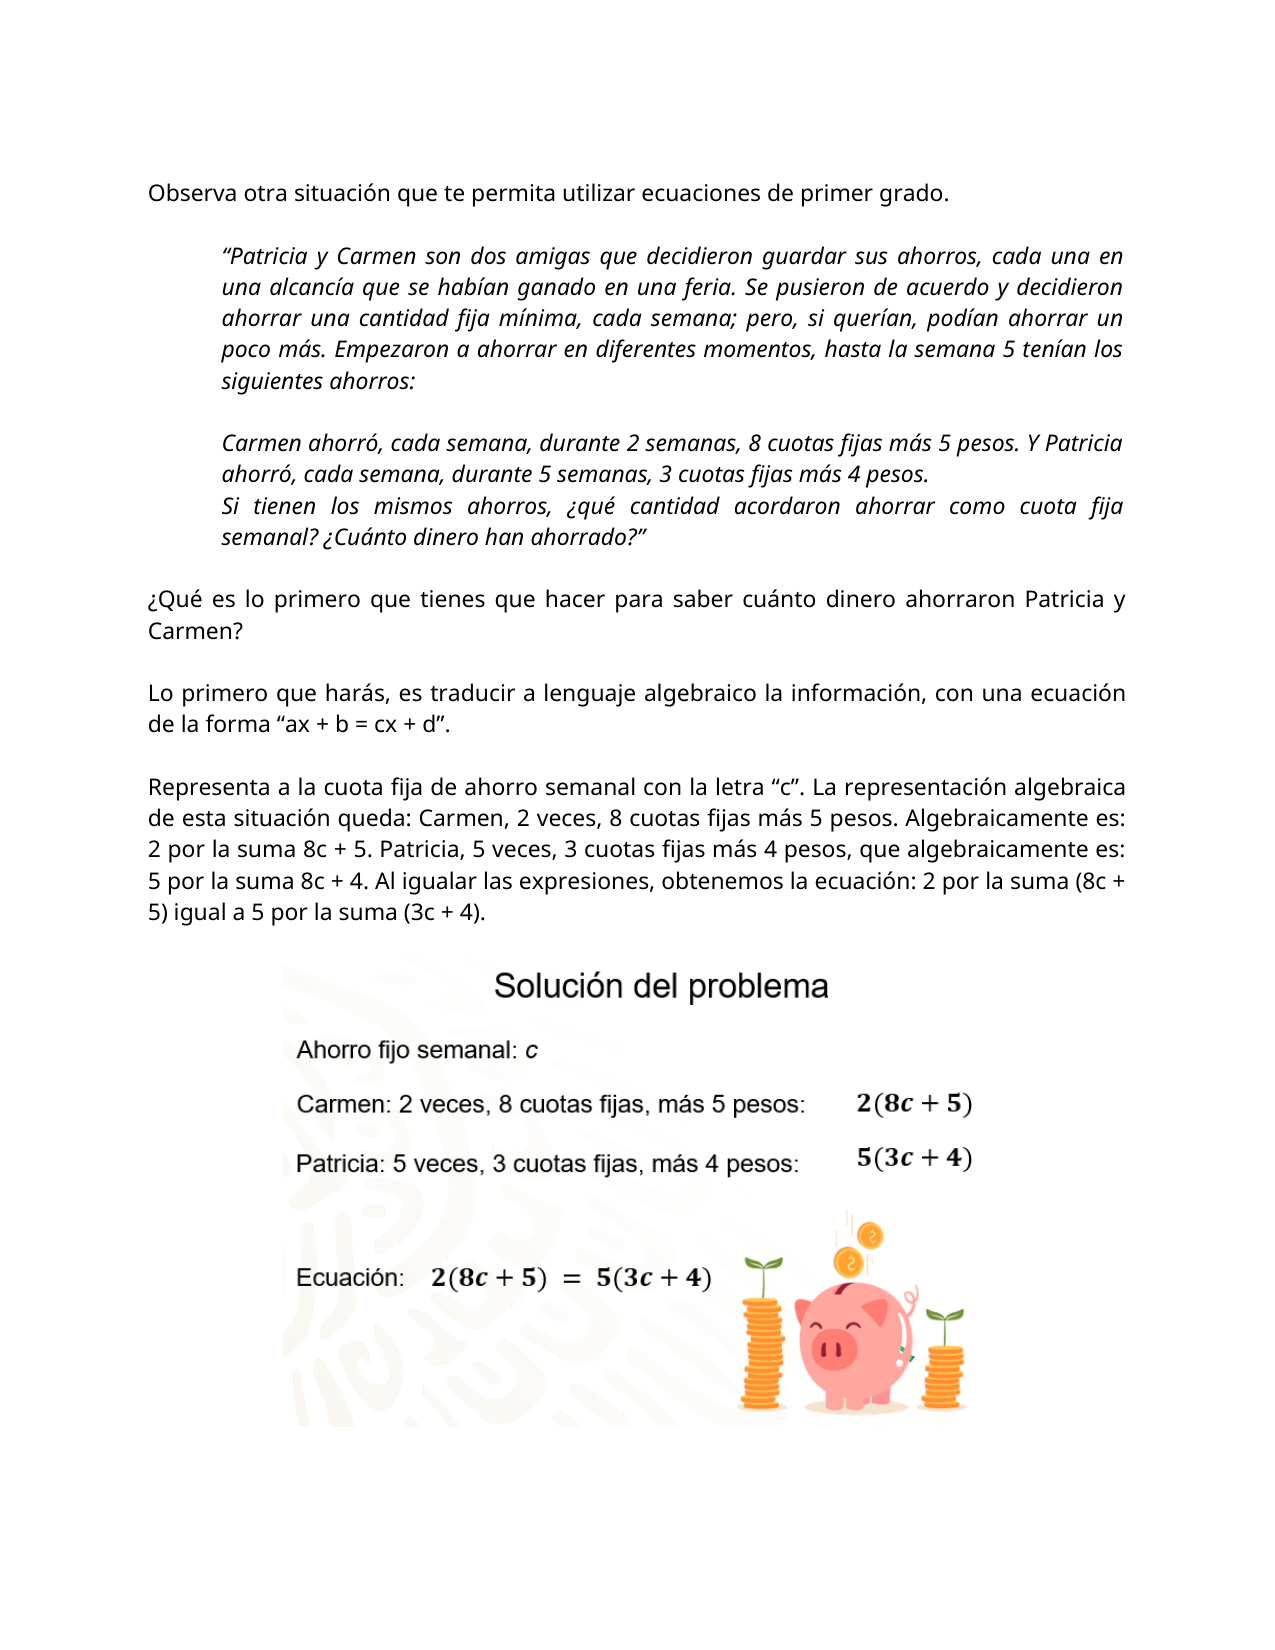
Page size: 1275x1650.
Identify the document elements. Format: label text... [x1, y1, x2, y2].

text Observa otra situación que te permita utilizar ecuaciones de primer grado. [148, 177, 1127, 208]
text ¿Qué es lo primero que tienes que hacer para saber cuánto dinero ahorraron Patricia y Carmen? [148, 583, 1127, 646]
picture [282, 958, 993, 1427]
text “Patricia y Carmen son dos amigas que decidieron guardar sus ahorros, cada una en una alcancía que se habían ganado en una feria. Se pusieron de acuerdo y decidieron ahorrar una cantidad fija mínima, cada semana; pero, si querían, podían ahorrar un poco más. Empezaron a ahorrar en diferentes momentos, hasta la semana 5 tenían los siguientes ahorros: [221, 240, 1127, 396]
text Si tienen los mismos ahorros, ¿qué cantidad acordaron ahorrar como cuota fija semanal? ¿Cuánto dinero han ahorrado?” [221, 490, 1127, 552]
text Carmen ahorró, cada semana, durante 2 semanas, 8 cuotas fijas más 5 pesos. Y Patricia ahorró, cada semana, durante 5 semanas, 3 cuotas fijas más 4 pesos. [221, 427, 1127, 490]
text Representa a la cuota fija de ahorro semanal con la letra “c”. La representación algebraica de esta situación queda: Carmen, 2 veces, 8 cuotas fijas más 5 pesos. Algebraicamente es: 2 por la suma 8c + 5. Patricia, 5 veces, 3 cuotas fijas más 4 pesos, que algebraicamente es: 5 por la suma 8c + 4. Al igualar las expresiones, obtenemos la ecuación: 2 por la suma (8c + 5) igual a 5 por la suma (3c + 4). [148, 771, 1127, 927]
text Lo primero que harás, es traducir a lenguaje algebraico la información, con una ecuación de la forma “ax + b = cx + d”. [148, 677, 1127, 740]
